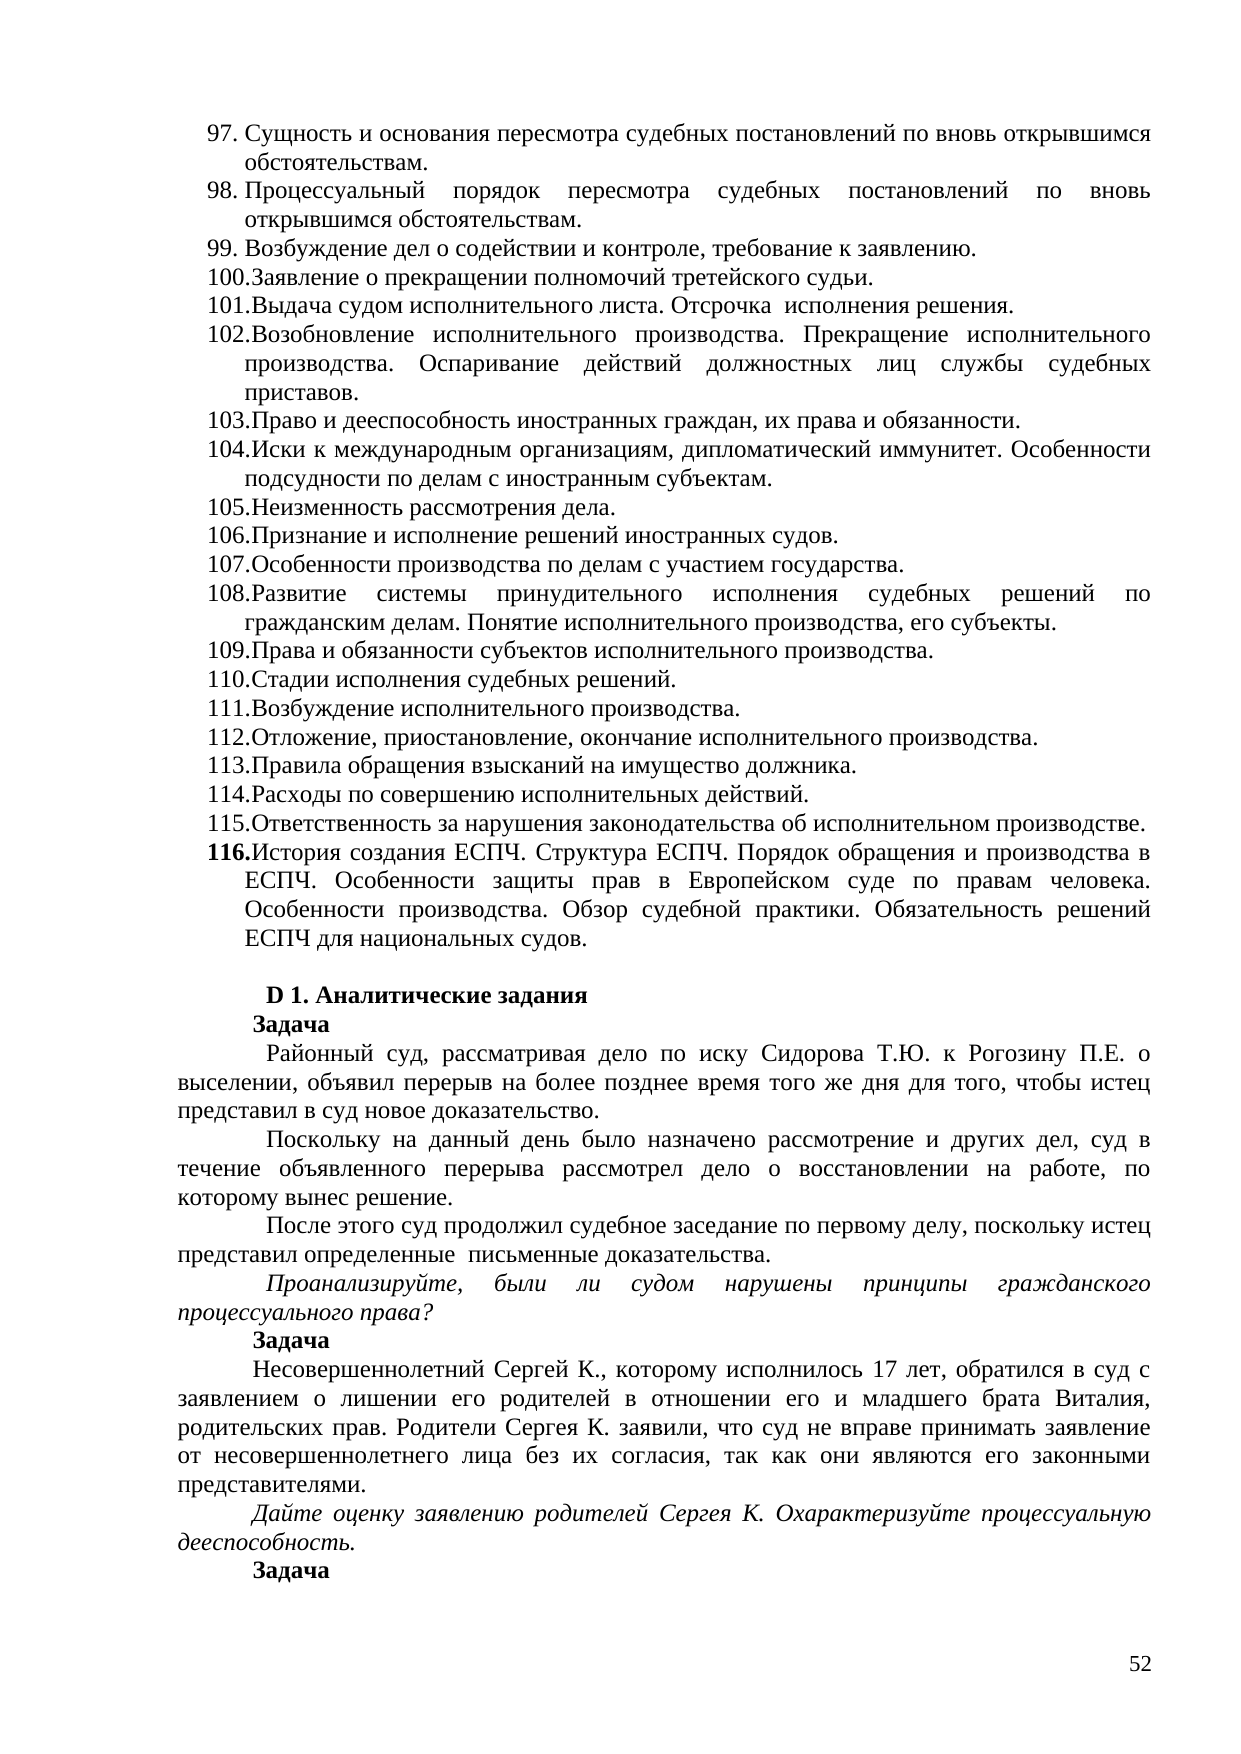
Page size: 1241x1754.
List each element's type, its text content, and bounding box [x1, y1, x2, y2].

list Сущность и основания пересмотра судебных постановлений по вновь открывшимся обстоятельствам. [207, 118, 1152, 176]
list История создания ЕСПЧ. Структура ЕСПЧ. Порядок обращения и производства в ЕСПЧ. Особенности защиты прав в Европейском суде по правам человека. Особенности производства. Обзор судебной практики. Обязательность решений ЕСПЧ для национальных судов. [207, 837, 1152, 952]
text Задача [177, 1326, 1152, 1354]
text После этого суд продолжил судебное заседание по первому делу, поскольку истец представил определенные письменные доказательства. [177, 1211, 1152, 1268]
list Развитие системы принудительного исполнения судебных решений по гражданским делам. Понятие исполнительного производства, его субъекты. [207, 578, 1152, 636]
list Иски к международным организациям, дипломатический иммунитет. Особенности подсудности по делам с иностранным субъектам. [207, 434, 1152, 492]
list Заявление о прекращении полномочий третейского судьи. [207, 262, 1152, 291]
list Особенности производства по делам с участием государства. [207, 549, 1152, 578]
text Несовершеннолетний Сергей К., которому исполнилось 17 лет, обратился в суд с заявлением о лишении его родителей в отношении его и младшего брата Виталия, родительских прав. Родители Сергея К. заявили, что суд не вправе принимать заявление от несовершеннолетнего лица без их согласия, так как они являются его законными представителями. [177, 1354, 1152, 1498]
list Возбуждение дел о содействии и контроле, требование к заявлению. [207, 233, 1152, 262]
list Право и дееспособность иностранных граждан, их права и обязанности. [207, 406, 1152, 434]
list Ответственность за нарушения законодательства об исполнительном производстве. [207, 808, 1152, 837]
list Расходы по совершению исполнительных действий. [207, 779, 1152, 808]
list Процессуальный порядок пересмотра судебных постановлений по вновь открывшимся обстоятельствам. [207, 176, 1152, 233]
list Признание и исполнение решений иностранных судов. [207, 521, 1152, 549]
list Выдача судом исполнительного листа. Отсрочка исполнения решения. [207, 291, 1152, 319]
text Проанализируйте, были ли судом нарушены принципы гражданского процессуального права? [177, 1268, 1152, 1326]
text Районный суд, рассматривая дело по иску Сидорова Т.Ю. к Рогозину П.Е. о выселении, объявил перерыв на более позднее время того же дня для того, чтобы истец представил в суд новое доказательство. [177, 1038, 1152, 1124]
list Возобновление исполнительного производства. Прекращение исполнительного производства. Оспаривание действий должностных лиц службы судебных приставов. [207, 319, 1152, 406]
text Поскольку на данный день было назначено рассмотрение и других дел, суд в течение объявленного перерыва рассмотрел дело о восстановлении на работе, по которому вынес решение. [177, 1124, 1152, 1211]
text Задача [177, 1556, 1152, 1584]
list Неизменность рассмотрения дела. [207, 492, 1152, 521]
list Отложение, приостановление, окончание исполнительного производства. [207, 722, 1152, 751]
text Задача [177, 1009, 1152, 1038]
list Правила обращения взысканий на имущество должника. [207, 751, 1152, 779]
list Возбуждение исполнительного производства. [207, 693, 1152, 722]
text Дайте оценку заявлению родителей Сергея К. Охарактеризуйте процессуальную дееспособность. [177, 1498, 1152, 1556]
text D 1. Аналитические задания [177, 981, 1152, 1009]
list Стадии исполнения судебных решений. [207, 664, 1152, 693]
list Права и обязанности субъектов исполнительного производства. [207, 636, 1152, 664]
